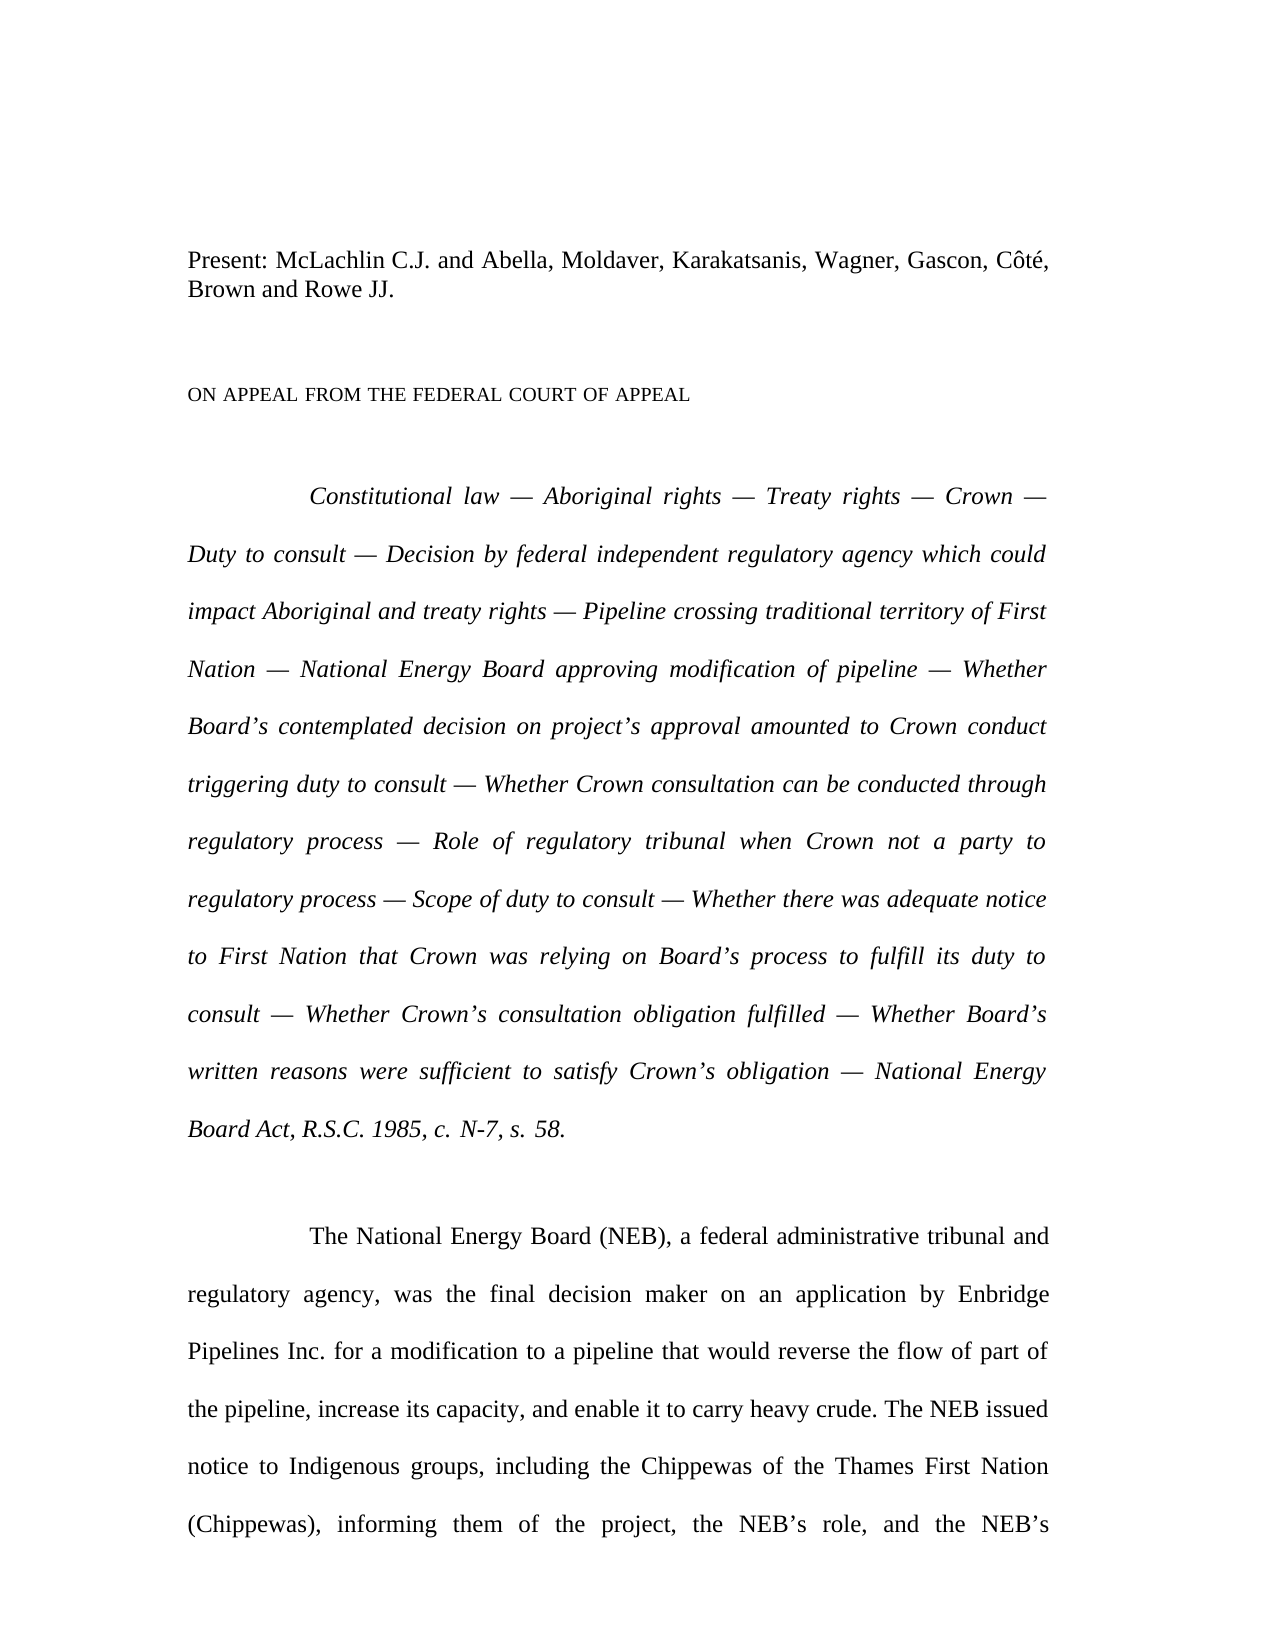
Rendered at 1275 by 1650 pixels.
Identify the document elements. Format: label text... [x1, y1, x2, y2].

text Constitutional law — Aboriginal rights — Treaty rights — Crown — Duty to consult — Decision by federal independent regulatory agency which could impact Aboriginal and treaty rights — Pipeline crossing traditional territory of First Nation — National Energy Board approving modification of pipeline — Whether Board’s contemplated decision on project’s approval amounted to Crown conduct triggering duty to consult — Whether Crown consultation can be conducted through regulatory process — Role of regulatory tribunal when Crown not a party to regulatory process — Scope of duty to consult — Whether there was adequate notice to First Nation that Crown was relying on Board’s process to fulfill its duty to consult — Whether Crown’s consultation obligation fulfilled — Whether Board’s written reasons were sufficient to satisfy Crown’s obligation — National Energy Board Act, R.S.C. 1985, c. N-7, s. 58. [187, 481, 1050, 1143]
text Present: McLachlin C.J. and Abella, Moldaver, Karakatsanis, Wagner, Gascon, Côté, Brown and Rowe JJ. [187, 245, 1050, 303]
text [187, 1221, 1050, 1538]
text on appeal from the federal court of appeal [187, 378, 1050, 406]
